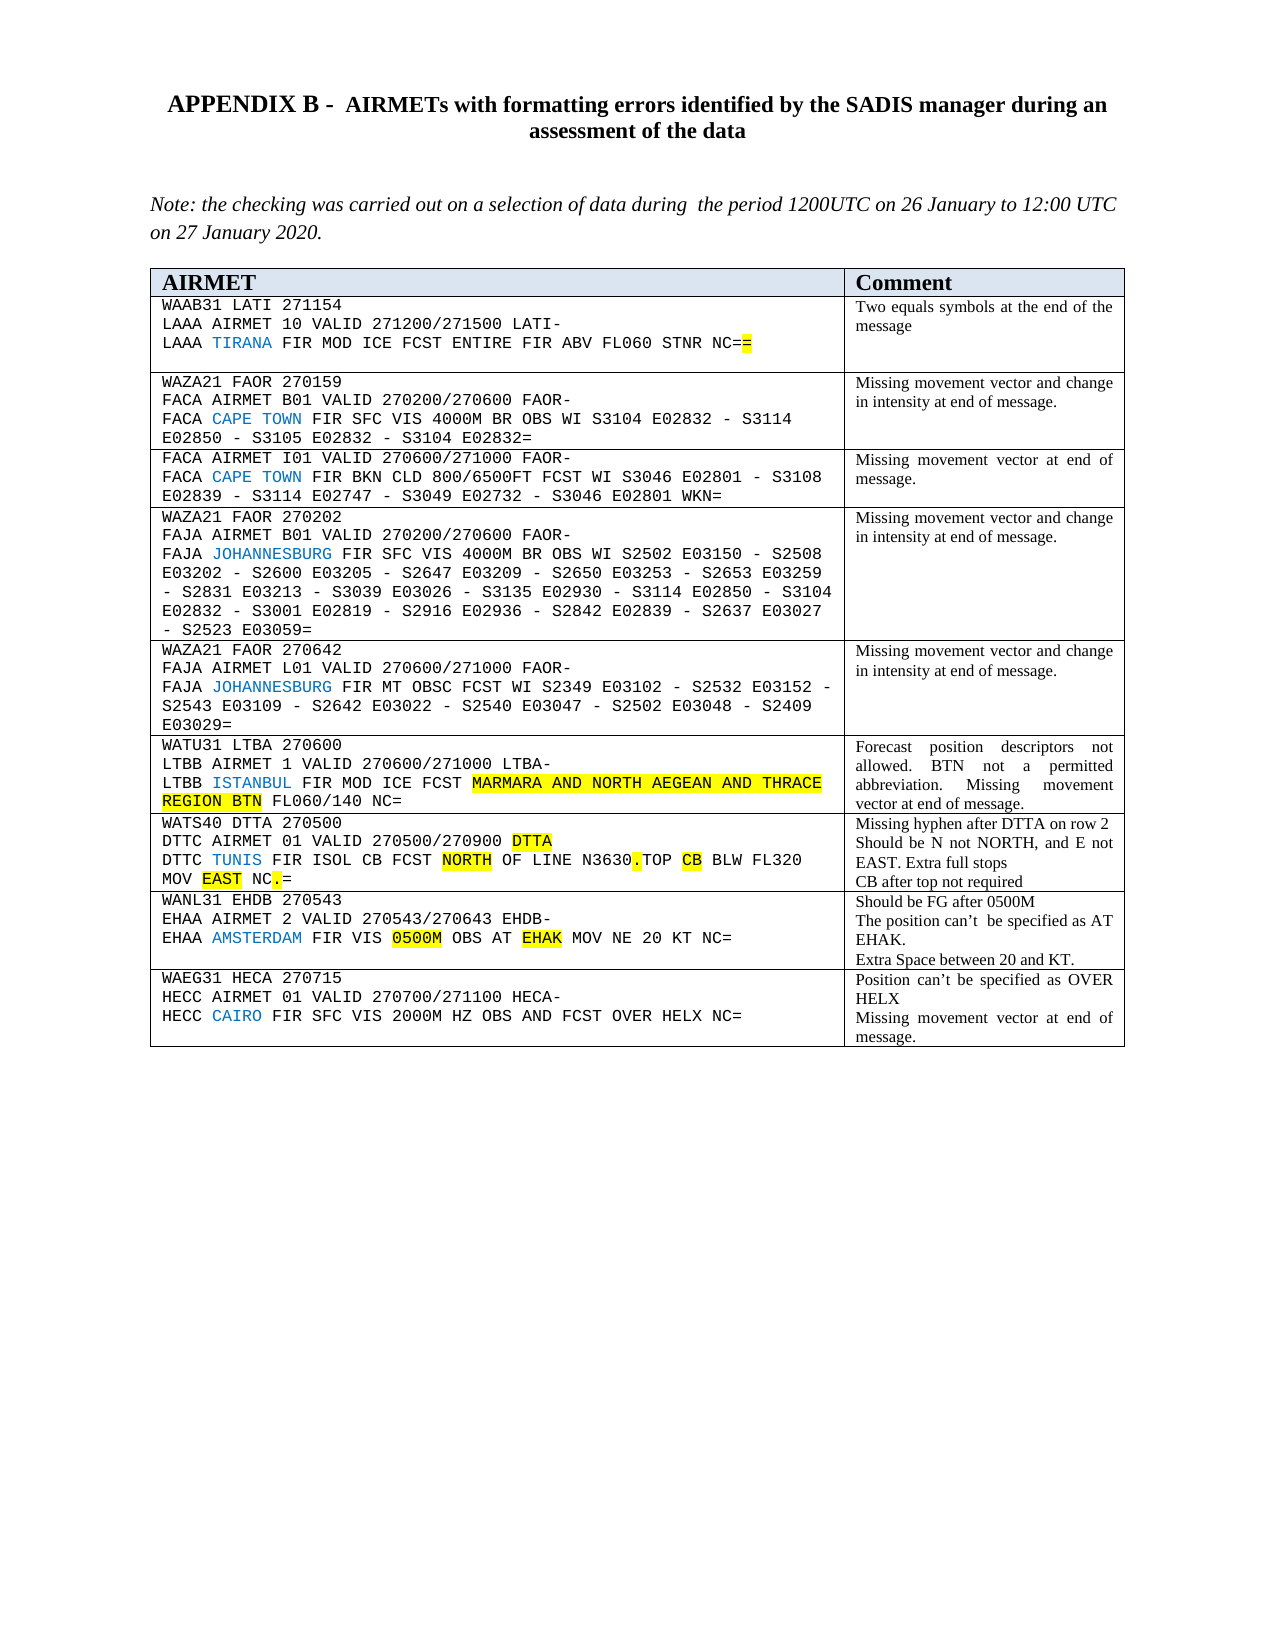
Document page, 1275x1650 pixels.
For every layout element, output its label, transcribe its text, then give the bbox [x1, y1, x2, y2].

table_header AIRMET [151, 269, 844, 296]
table_cell WANL31 EHDB 270543 EHAA AIRMET 2 VALID 270543/270643 EHDB- EHAA AMSTERDAM FIR VIS 0500M OBS AT EHAK MOV NE 20 KT NC= [151, 892, 844, 968]
table_cell Two equals symbols at the end of the message [845, 297, 1124, 372]
table_cell WATS40 DTTA 270500 DTTC AIRMET 01 VALID 270500/270900 DTTA DTTC TUNIS FIR ISOL CB FCST NORTH OF LINE N3630.TOP CB BLW FL320 MOV EAST NC.= [151, 814, 844, 891]
table_cell Missing hyphen after DTTA on row 2 Should be N not NORTH, and E not EAST. Extra full stops CB after top not required [845, 814, 1124, 891]
table_cell Should be FG after 0500M The position can’t be specified as AT EHAK. Extra Space between 20 and KT. [845, 892, 1124, 968]
text APPENDIX B - AIRMETs with formatting errors identified by the SADIS manager during an assessment of the data [150, 89, 1125, 144]
table_cell Position can’t be specified as OVER HELX Missing movement vector at end of message. [845, 970, 1124, 1046]
table_cell WAAB31 LATI 271154 LAAA AIRMET 10 VALID 271200/271500 LATI- LAAA TIRANA FIR MOD ICE FCST ENTIRE FIR ABV FL060 STNR NC== [151, 297, 844, 372]
table_cell WAZA21 FAOR 270202 FAJA AIRMET B01 VALID 270200/270600 FAOR- FAJA JOHANNESBURG FIR SFC VIS 4000M BR OBS WI S2502 E03150 - S2508 E03202 - S2600 E03205 - S2647 E03209 - S2650 E03253 - S2653 E03259 - S2831 E03213 - S3039 E03026 - S3135 E02930 - S3114 E02850 - S3104 E02832 - S3001 E02819 - S2916 E02936 - S2842 E02839 - S2637 E03027 - S2523 E03059= [151, 508, 844, 640]
table_header Comment [845, 269, 1124, 296]
table_cell Forecast position descriptors not allowed. BTN not a permitted abbreviation. Missing movement vector at end of message. [845, 736, 1124, 813]
table_cell Missing movement vector and change in intensity at end of message. [845, 373, 1124, 448]
table_cell Missing movement vector and change in intensity at end of message. [845, 508, 1124, 640]
table_cell FACA AIRMET I01 VALID 270600/271000 FAOR- FACA CAPE TOWN FIR BKN CLD 800/6500FT FCST WI S3046 E02801 - S3108 E02839 - S3114 E02747 - S3049 E02732 - S3046 E02801 WKN= [151, 450, 844, 507]
table_cell WATU31 LTBA 270600 LTBB AIRMET 1 VALID 270600/271000 LTBA- LTBB ISTANBUL FIR MOD ICE FCST MARMARA AND NORTH AEGEAN AND THRACE REGION BTN FL060/140 NC= [151, 736, 844, 813]
table_cell WAEG31 HECA 270715 HECC AIRMET 01 VALID 270700/271100 HECA- HECC CAIRO FIR SFC VIS 2000M HZ OBS AND FCST OVER HELX NC= [151, 970, 844, 1046]
table_cell WAZA21 FAOR 270159 FACA AIRMET B01 VALID 270200/270600 FAOR- FACA CAPE TOWN FIR SFC VIS 4000M BR OBS WI S3104 E02832 - S3114 E02850 - S3105 E02832 - S3104 E02832= [151, 373, 844, 448]
table_cell WAZA21 FAOR 270642 FAJA AIRMET L01 VALID 270600/271000 FAOR- FAJA JOHANNESBURG FIR MT OBSC FCST WI S2349 E03102 - S2532 E03152 - S2543 E03109 - S2642 E03022 - S2540 E03047 - S2502 E03048 - S2409 E03029= [151, 641, 844, 735]
text Note: the checking was carried out on a selection of data during the period 1200UTC on 26 January to 12:00 UTC on 27 January 2020. [150, 192, 1125, 244]
table_cell Missing movement vector and change in intensity at end of message. [845, 641, 1124, 735]
table_cell Missing movement vector at end of message. [845, 450, 1124, 507]
